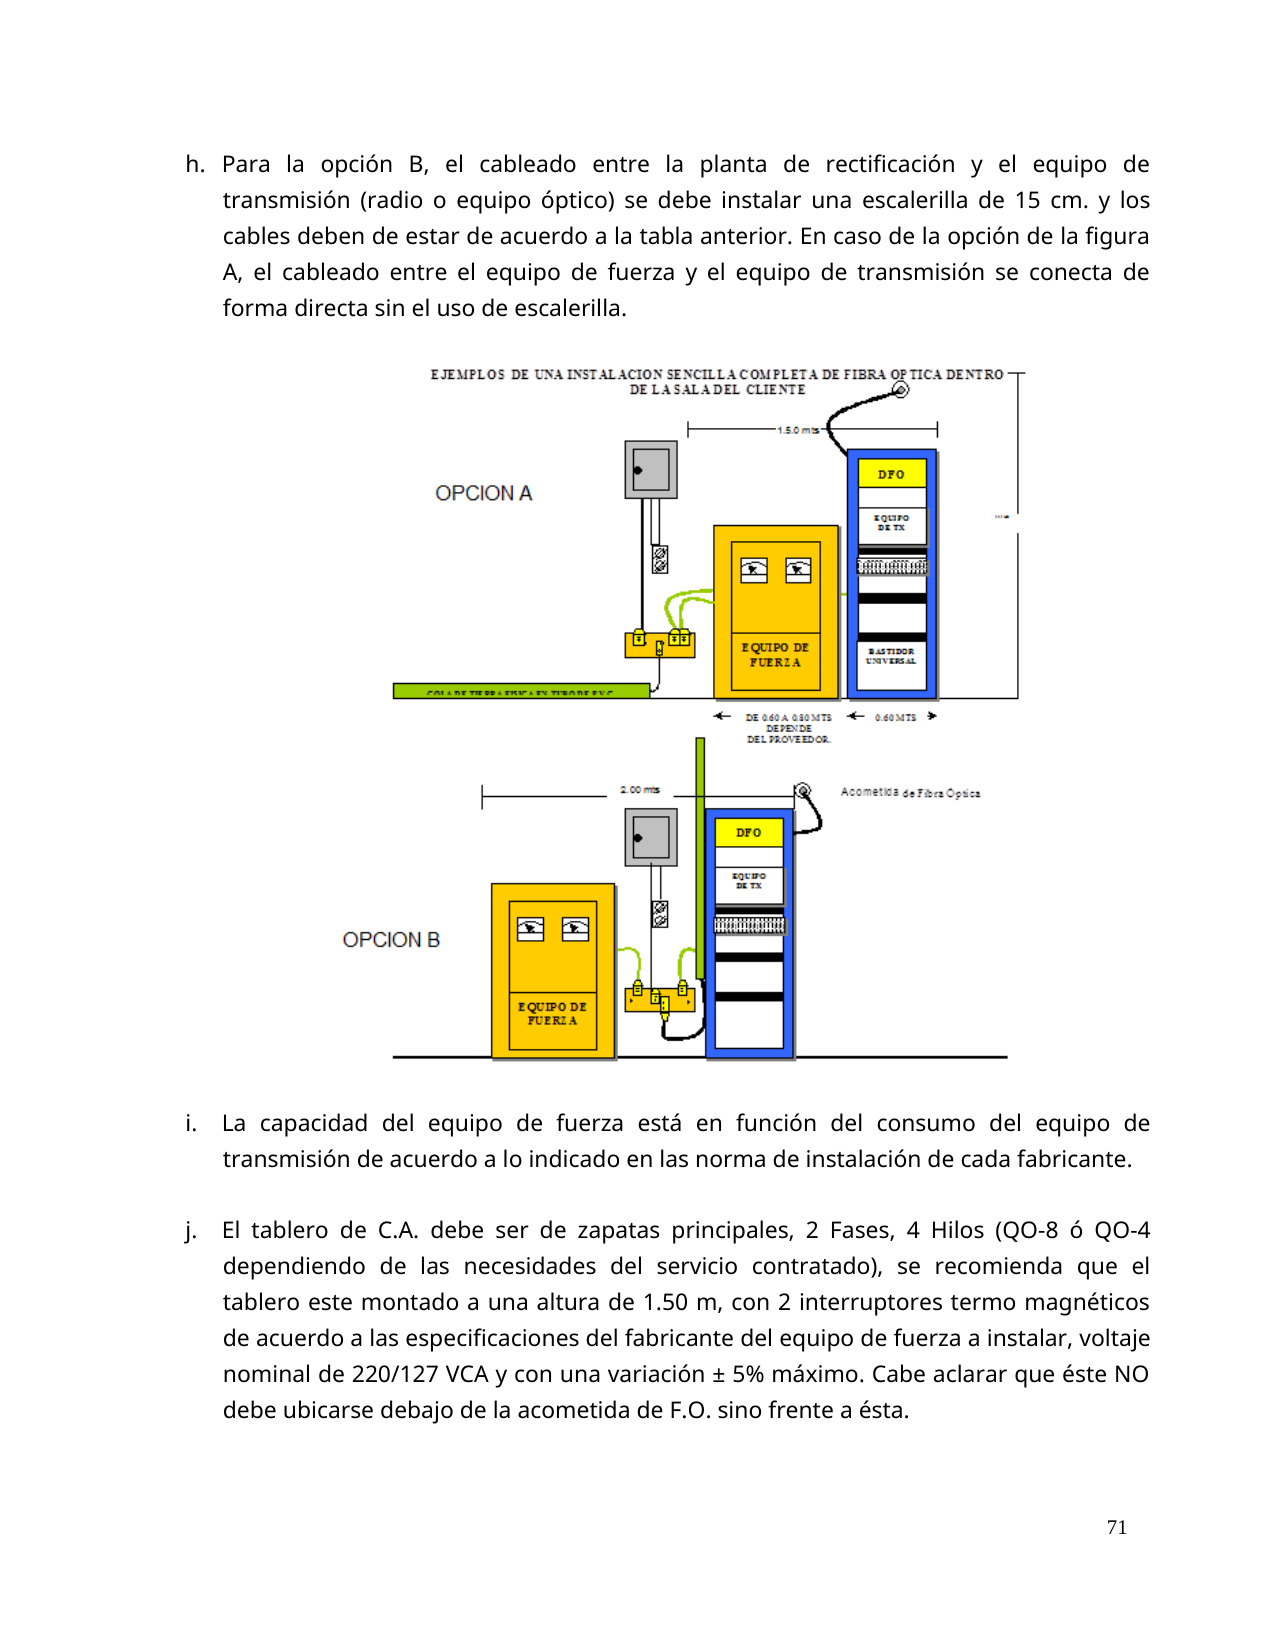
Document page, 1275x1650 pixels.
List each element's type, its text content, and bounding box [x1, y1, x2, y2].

picture [329, 363, 1045, 1067]
list Para la opción B, el cableado entre la planta de rectificación y el equipo de transmisión (radio o equipo óptico) se debe instalar una escalerilla de 15 cm. y los cables deben de estar de acuerdo a la tabla anterior. En caso de la opción de la figura A, el cableado entre el equipo de fuerza y el equipo de transmisión se conecta de forma directa sin el uso de escalerilla. [185, 148, 1152, 323]
list El tablero de C.A. debe ser de zapatas principales, 2 Fases, 4 Hilos (QO-8 ó QO-4 dependiendo de las necesidades del servicio contratado), se recomienda que el tablero este montado a una altura de 1.50 m, con 2 interruptores termo magnéticos de acuerdo a las especificaciones del fabricante del equipo de fuerza a instalar, voltaje nominal de 220/127 VCA y con una variación ± 5% máximo. Cabe aclarar que éste NO debe ubicarse debajo de la acometida de F.O. sino frente a ésta. [185, 1214, 1152, 1425]
list La capacidad del equipo de fuerza está en función del consumo del equipo de transmisión de acuerdo a lo indicado en las norma de instalación de cada fabricante. [185, 1107, 1152, 1174]
